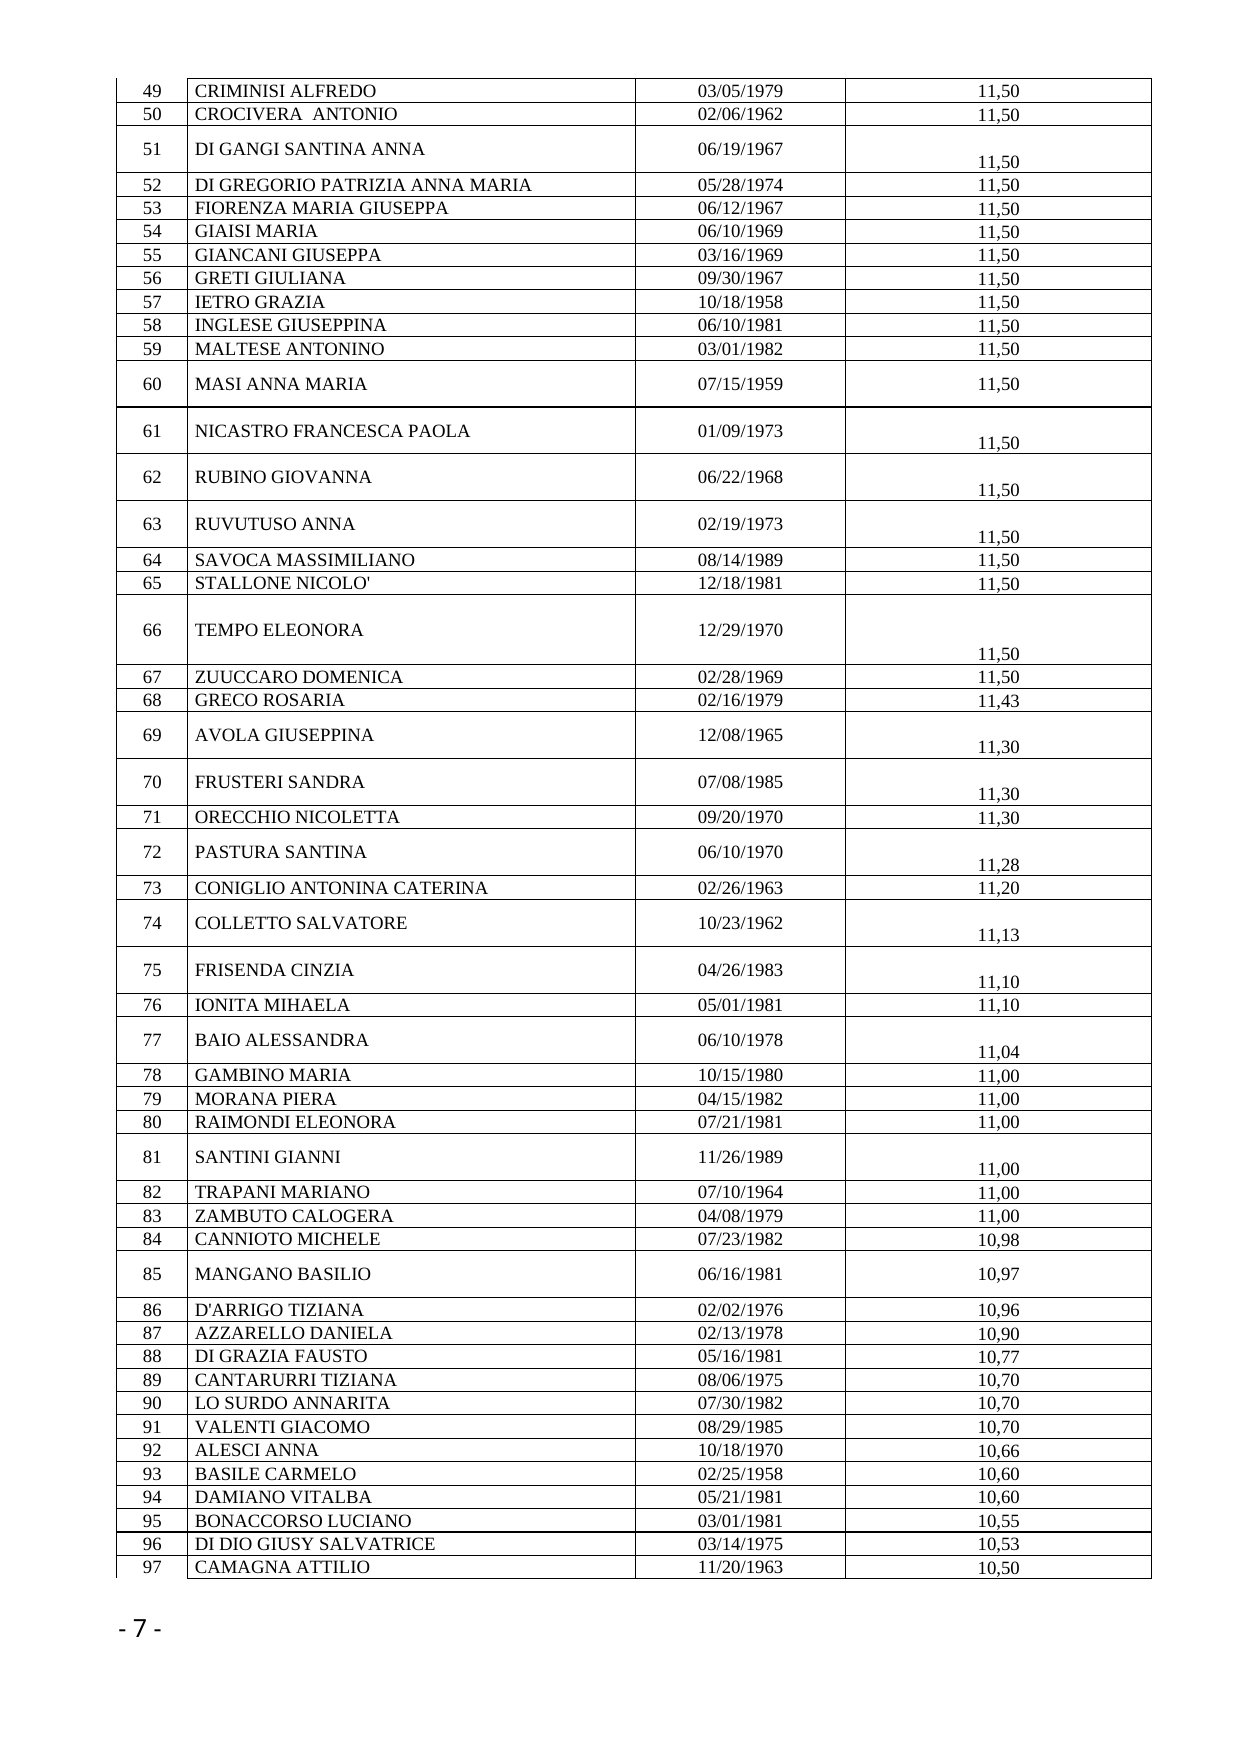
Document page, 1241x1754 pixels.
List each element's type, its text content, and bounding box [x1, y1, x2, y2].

table_cell 10,66 [846, 1439, 1151, 1461]
table_cell 06/10/1970 [636, 829, 845, 875]
table_cell 11,00 [846, 1181, 1151, 1203]
table_cell 11,50 [846, 103, 1151, 125]
table_cell 10,50 [846, 1556, 1151, 1578]
table_cell 77 [117, 1017, 187, 1063]
table_cell 06/10/1969 [636, 220, 845, 242]
table_cell 11,10 [846, 994, 1151, 1016]
table_cell 85 [117, 1251, 187, 1297]
table_cell 06/22/1968 [636, 454, 845, 500]
table_cell 11,50 [846, 501, 1151, 547]
table_cell DAMIANO VITALBA [188, 1486, 635, 1508]
table_cell 51 [117, 126, 187, 172]
table_cell 68 [117, 689, 187, 711]
table_cell 05/01/1981 [636, 994, 845, 1016]
table_cell 10,60 [846, 1486, 1151, 1508]
table_cell 11,30 [846, 806, 1151, 828]
table_cell 55 [117, 244, 187, 266]
table_cell GIAISI MARIA [188, 220, 635, 242]
table_cell FRISENDA CINZIA [188, 947, 635, 992]
table_cell CRIMINISI ALFREDO [188, 79, 635, 102]
table_cell DI DIO GIUSY SALVATRICE [188, 1533, 635, 1555]
table_cell AVOLA GIUSEPPINA [188, 712, 635, 758]
table_cell 11,50 [846, 173, 1151, 196]
table_cell TEMPO ELEONORA [188, 595, 635, 664]
table_cell MANGANO BASILIO [188, 1251, 635, 1297]
table_cell 07/08/1985 [636, 759, 845, 805]
table_cell 10/23/1962 [636, 900, 845, 946]
table_cell 11,50 [846, 454, 1151, 500]
table_cell 03/01/1981 [636, 1509, 845, 1531]
table_cell AZZARELLO DANIELA [188, 1322, 635, 1344]
table_cell 11,50 [846, 665, 1151, 688]
table_cell 82 [117, 1181, 187, 1203]
table_cell 63 [117, 501, 187, 547]
table_cell 83 [117, 1204, 187, 1227]
table_cell 10,70 [846, 1415, 1151, 1438]
table_cell BAIO ALESSANDRA [188, 1017, 635, 1063]
table_cell NICASTRO FRANCESCA PAOLA [188, 408, 635, 453]
table_cell 10/15/1980 [636, 1064, 845, 1086]
table_cell ZUUCCARO DOMENICA [188, 665, 635, 688]
table_cell 97 [117, 1556, 187, 1578]
table_cell PASTURA SANTINA [188, 829, 635, 875]
table_cell MORANA PIERA [188, 1087, 635, 1109]
table_cell 92 [117, 1439, 187, 1461]
table_cell CANTARURRI TIZIANA [188, 1369, 635, 1391]
table_cell CAMAGNA ATTILIO [188, 1556, 635, 1578]
table_cell 73 [117, 876, 187, 899]
table_cell COLLETTO SALVATORE [188, 900, 635, 946]
table_cell 11,50 [846, 314, 1151, 336]
table_cell 11,50 [846, 572, 1151, 594]
table_cell MALTESE ANTONINO [188, 337, 635, 359]
table_cell 02/28/1969 [636, 665, 845, 688]
table_cell 03/01/1982 [636, 337, 845, 359]
table_cell DI GRAZIA FAUSTO [188, 1345, 635, 1367]
table_cell 90 [117, 1392, 187, 1414]
table_cell 11,50 [846, 337, 1151, 359]
table_cell 05/16/1981 [636, 1345, 845, 1367]
table_cell 11,04 [846, 1017, 1151, 1063]
table_cell 72 [117, 829, 187, 875]
table_cell CONIGLIO ANTONINA CATERINA [188, 876, 635, 899]
table_cell 11,50 [846, 244, 1151, 266]
table_cell 95 [117, 1509, 187, 1531]
table_cell 02/16/1979 [636, 689, 845, 711]
table_cell 11,43 [846, 689, 1151, 711]
table_cell 11,50 [846, 408, 1151, 453]
table_cell 86 [117, 1298, 187, 1321]
table_cell 69 [117, 712, 187, 758]
table_cell 10,77 [846, 1345, 1151, 1367]
table_cell 11,20 [846, 876, 1151, 899]
table_cell 52 [117, 173, 187, 196]
table_cell 06/16/1981 [636, 1251, 845, 1297]
table_cell 66 [117, 595, 187, 664]
table_cell 10,98 [846, 1228, 1151, 1250]
table_cell CROCIVERA ANTONIO [188, 103, 635, 125]
table_cell 78 [117, 1064, 187, 1086]
table_cell 56 [117, 267, 187, 289]
table_cell 91 [117, 1415, 187, 1438]
table_cell 11/26/1989 [636, 1134, 845, 1180]
table_cell 58 [117, 314, 187, 336]
table_cell 11,30 [846, 712, 1151, 758]
table_cell 54 [117, 220, 187, 242]
table_cell 02/19/1973 [636, 501, 845, 547]
table_cell 75 [117, 947, 187, 992]
table_cell IONITA MIHAELA [188, 994, 635, 1016]
table_cell 07/10/1964 [636, 1181, 845, 1203]
table_cell 11,00 [846, 1134, 1151, 1180]
table_cell 11,30 [846, 759, 1151, 805]
table_cell 87 [117, 1322, 187, 1344]
table_cell 09/20/1970 [636, 806, 845, 828]
table_cell RUVUTUSO ANNA [188, 501, 635, 547]
table_cell 61 [117, 408, 187, 453]
table_cell 60 [117, 361, 187, 406]
table_cell 12/29/1970 [636, 595, 845, 664]
table_cell 64 [117, 548, 187, 571]
table_cell 79 [117, 1087, 187, 1109]
table_cell RAIMONDI ELEONORA [188, 1111, 635, 1133]
table_cell 10,70 [846, 1392, 1151, 1414]
table_cell 02/26/1963 [636, 876, 845, 899]
table_cell 04/08/1979 [636, 1204, 845, 1227]
table_cell 07/15/1959 [636, 361, 845, 406]
table_cell 80 [117, 1111, 187, 1133]
table_cell DI GREGORIO PATRIZIA ANNA MARIA [188, 173, 635, 196]
table_cell ALESCI ANNA [188, 1439, 635, 1461]
table_cell 84 [117, 1228, 187, 1250]
table_cell GRECO ROSARIA [188, 689, 635, 711]
table_cell 59 [117, 337, 187, 359]
table_cell 10/18/1958 [636, 290, 845, 313]
table_cell GIANCANI GIUSEPPA [188, 244, 635, 266]
table_cell IETRO GRAZIA [188, 290, 635, 313]
table_cell 03/05/1979 [636, 79, 845, 102]
table_cell 09/30/1967 [636, 267, 845, 289]
table_cell 49 [117, 78, 187, 102]
table_cell 02/13/1978 [636, 1322, 845, 1344]
table_cell VALENTI GIACOMO [188, 1415, 635, 1438]
table_cell BONACCORSO LUCIANO [188, 1509, 635, 1531]
table_cell 11,50 [846, 220, 1151, 242]
table_cell 04/15/1982 [636, 1087, 845, 1109]
table_cell 10,70 [846, 1369, 1151, 1391]
table_cell ORECCHIO NICOLETTA [188, 806, 635, 828]
table_cell 08/06/1975 [636, 1369, 845, 1391]
table_cell 07/21/1981 [636, 1111, 845, 1133]
table_cell 11,13 [846, 900, 1151, 946]
table_cell 11,50 [846, 79, 1151, 102]
table_cell 10,90 [846, 1322, 1151, 1344]
table_cell 76 [117, 994, 187, 1016]
table_cell 11,00 [846, 1204, 1151, 1227]
table_cell 11,50 [846, 290, 1151, 313]
table_cell 03/16/1969 [636, 244, 845, 266]
table_cell 70 [117, 759, 187, 805]
table_cell 11,50 [846, 361, 1151, 406]
table_cell 57 [117, 290, 187, 313]
table_cell 03/14/1975 [636, 1533, 845, 1555]
table_cell 06/19/1967 [636, 126, 845, 172]
table_cell 10,96 [846, 1298, 1151, 1321]
table_cell MASI ANNA MARIA [188, 361, 635, 406]
table_cell 50 [117, 103, 187, 125]
table_cell 10,53 [846, 1533, 1151, 1555]
table_cell FRUSTERI SANDRA [188, 759, 635, 805]
table_cell STALLONE NICOLO' [188, 572, 635, 594]
table_cell 06/12/1967 [636, 197, 845, 219]
table_cell 06/10/1978 [636, 1017, 845, 1063]
table_cell 11,50 [846, 126, 1151, 172]
table_cell 11/20/1963 [636, 1556, 845, 1578]
table_cell INGLESE GIUSEPPINA [188, 314, 635, 336]
table_cell 07/30/1982 [636, 1392, 845, 1414]
table_cell 12/08/1965 [636, 712, 845, 758]
table_cell 96 [117, 1533, 187, 1555]
table_cell D'ARRIGO TIZIANA [188, 1298, 635, 1321]
table_cell 71 [117, 806, 187, 828]
table_cell 11,10 [846, 947, 1151, 992]
table_cell 06/10/1981 [636, 314, 845, 336]
table_cell 02/06/1962 [636, 103, 845, 125]
table_cell 10/18/1970 [636, 1439, 845, 1461]
table_cell 11,50 [846, 595, 1151, 664]
table_cell 05/21/1981 [636, 1486, 845, 1508]
table_cell BASILE CARMELO [188, 1462, 635, 1484]
table_cell 10,60 [846, 1462, 1151, 1484]
table_cell 11,00 [846, 1111, 1151, 1133]
table_cell 53 [117, 197, 187, 219]
table_cell ZAMBUTO CALOGERA [188, 1204, 635, 1227]
table_cell 62 [117, 454, 187, 500]
table_cell 94 [117, 1486, 187, 1508]
table_cell 12/18/1981 [636, 572, 845, 594]
table_cell 65 [117, 572, 187, 594]
table_cell TRAPANI MARIANO [188, 1181, 635, 1203]
table_cell SAVOCA MASSIMILIANO [188, 548, 635, 571]
table_cell 05/28/1974 [636, 173, 845, 196]
table_cell SANTINI GIANNI [188, 1134, 635, 1180]
table_cell 02/25/1958 [636, 1462, 845, 1484]
table_cell 08/29/1985 [636, 1415, 845, 1438]
table_cell 11,00 [846, 1064, 1151, 1086]
table_cell 81 [117, 1134, 187, 1180]
table_cell 93 [117, 1462, 187, 1484]
table_cell 07/23/1982 [636, 1228, 845, 1250]
table_cell CANNIOTO MICHELE [188, 1228, 635, 1250]
table_cell 10,55 [846, 1509, 1151, 1531]
table_cell 02/02/1976 [636, 1298, 845, 1321]
table_cell GRETI GIULIANA [188, 267, 635, 289]
table_cell 10,97 [846, 1251, 1151, 1297]
table_cell 11,50 [846, 267, 1151, 289]
table_cell 11,28 [846, 829, 1151, 875]
table_cell 89 [117, 1369, 187, 1391]
table_cell 04/26/1983 [636, 947, 845, 992]
table_cell 11,00 [846, 1087, 1151, 1109]
table_cell 11,50 [846, 548, 1151, 571]
table_cell 11,50 [846, 197, 1151, 219]
table_cell 67 [117, 665, 187, 688]
table_cell LO SURDO ANNARITA [188, 1392, 635, 1414]
table_cell 01/09/1973 [636, 408, 845, 453]
table_cell RUBINO GIOVANNA [188, 454, 635, 500]
table_cell 74 [117, 900, 187, 946]
table_cell FIORENZA MARIA GIUSEPPA [188, 197, 635, 219]
table_cell 88 [117, 1345, 187, 1367]
table_cell DI GANGI SANTINA ANNA [188, 126, 635, 172]
table_cell GAMBINO MARIA [188, 1064, 635, 1086]
table_cell 08/14/1989 [636, 548, 845, 571]
